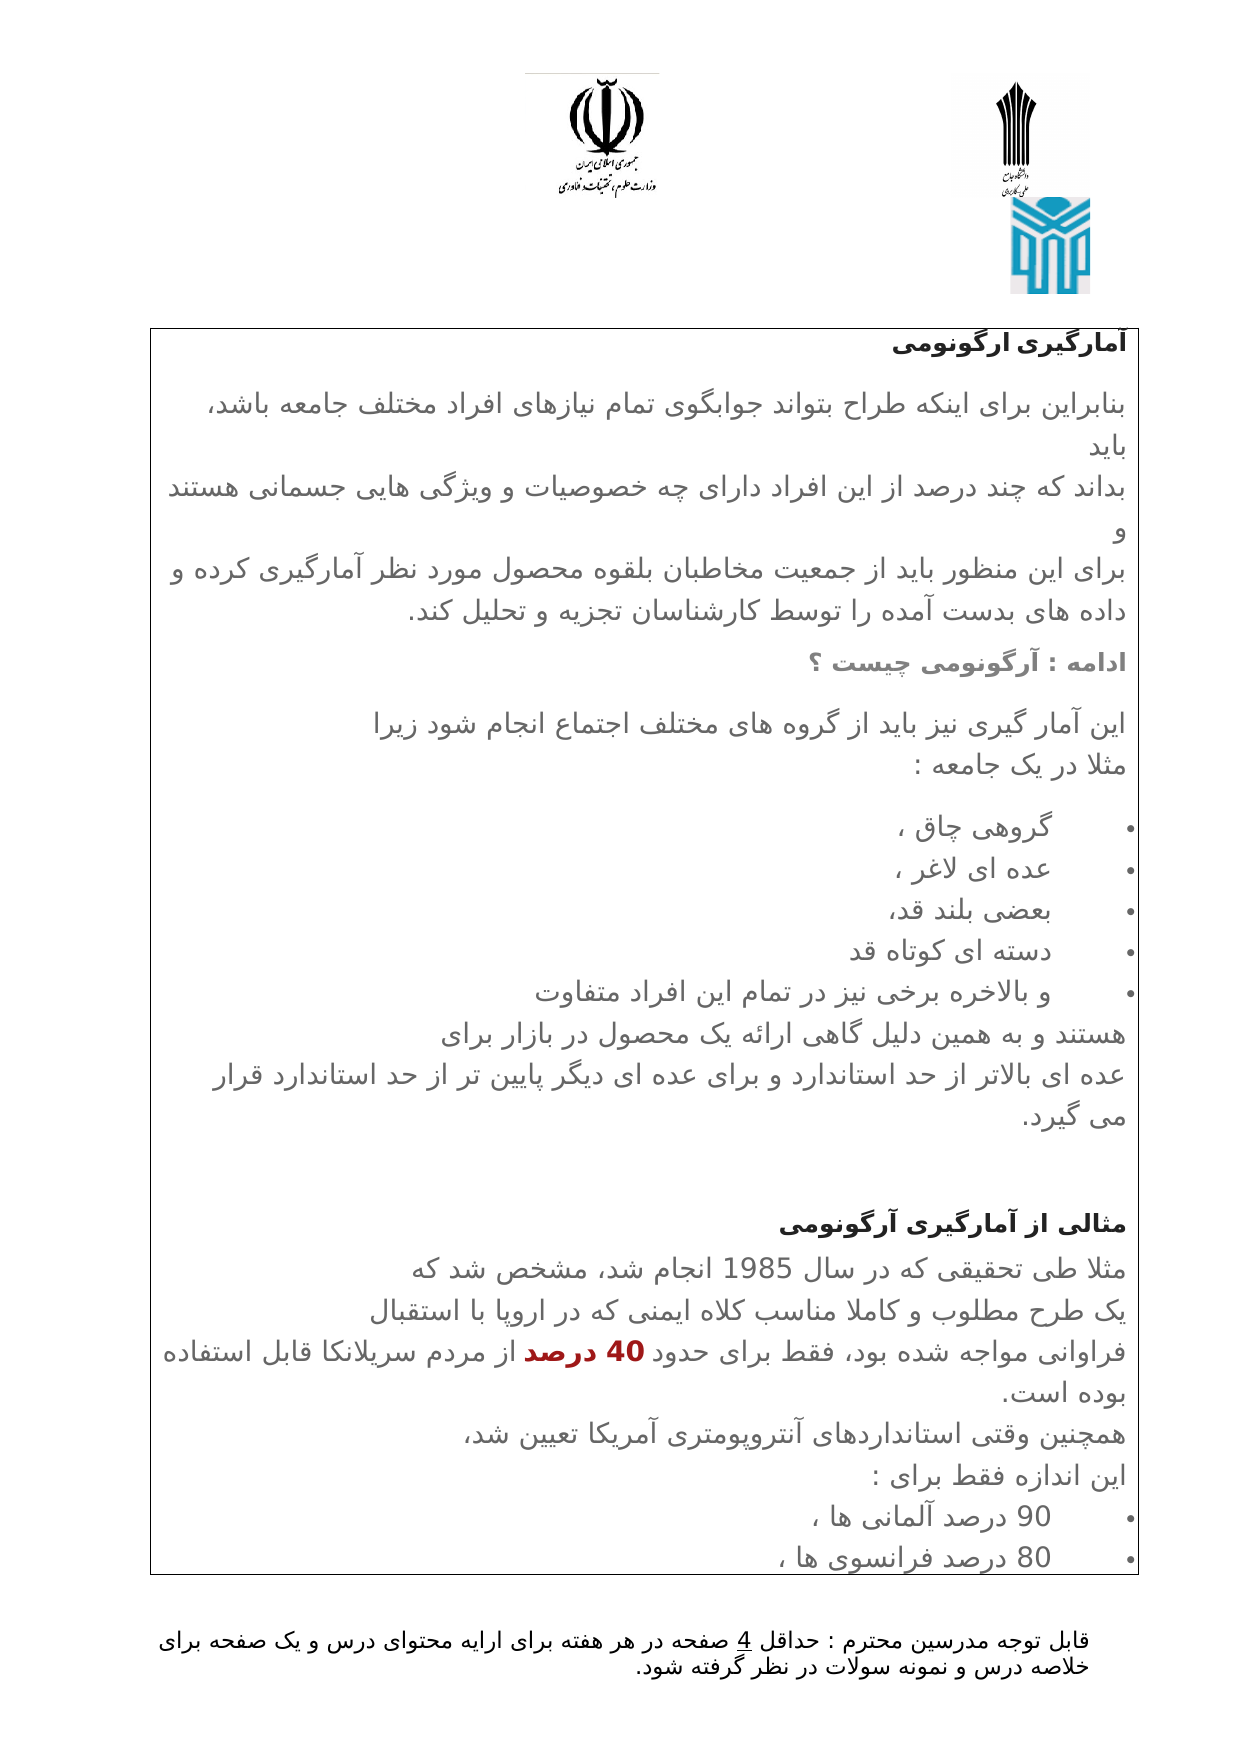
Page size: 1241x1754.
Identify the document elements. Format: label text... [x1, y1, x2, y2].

picture [951, 73, 1091, 294]
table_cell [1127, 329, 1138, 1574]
picture [525, 73, 660, 198]
